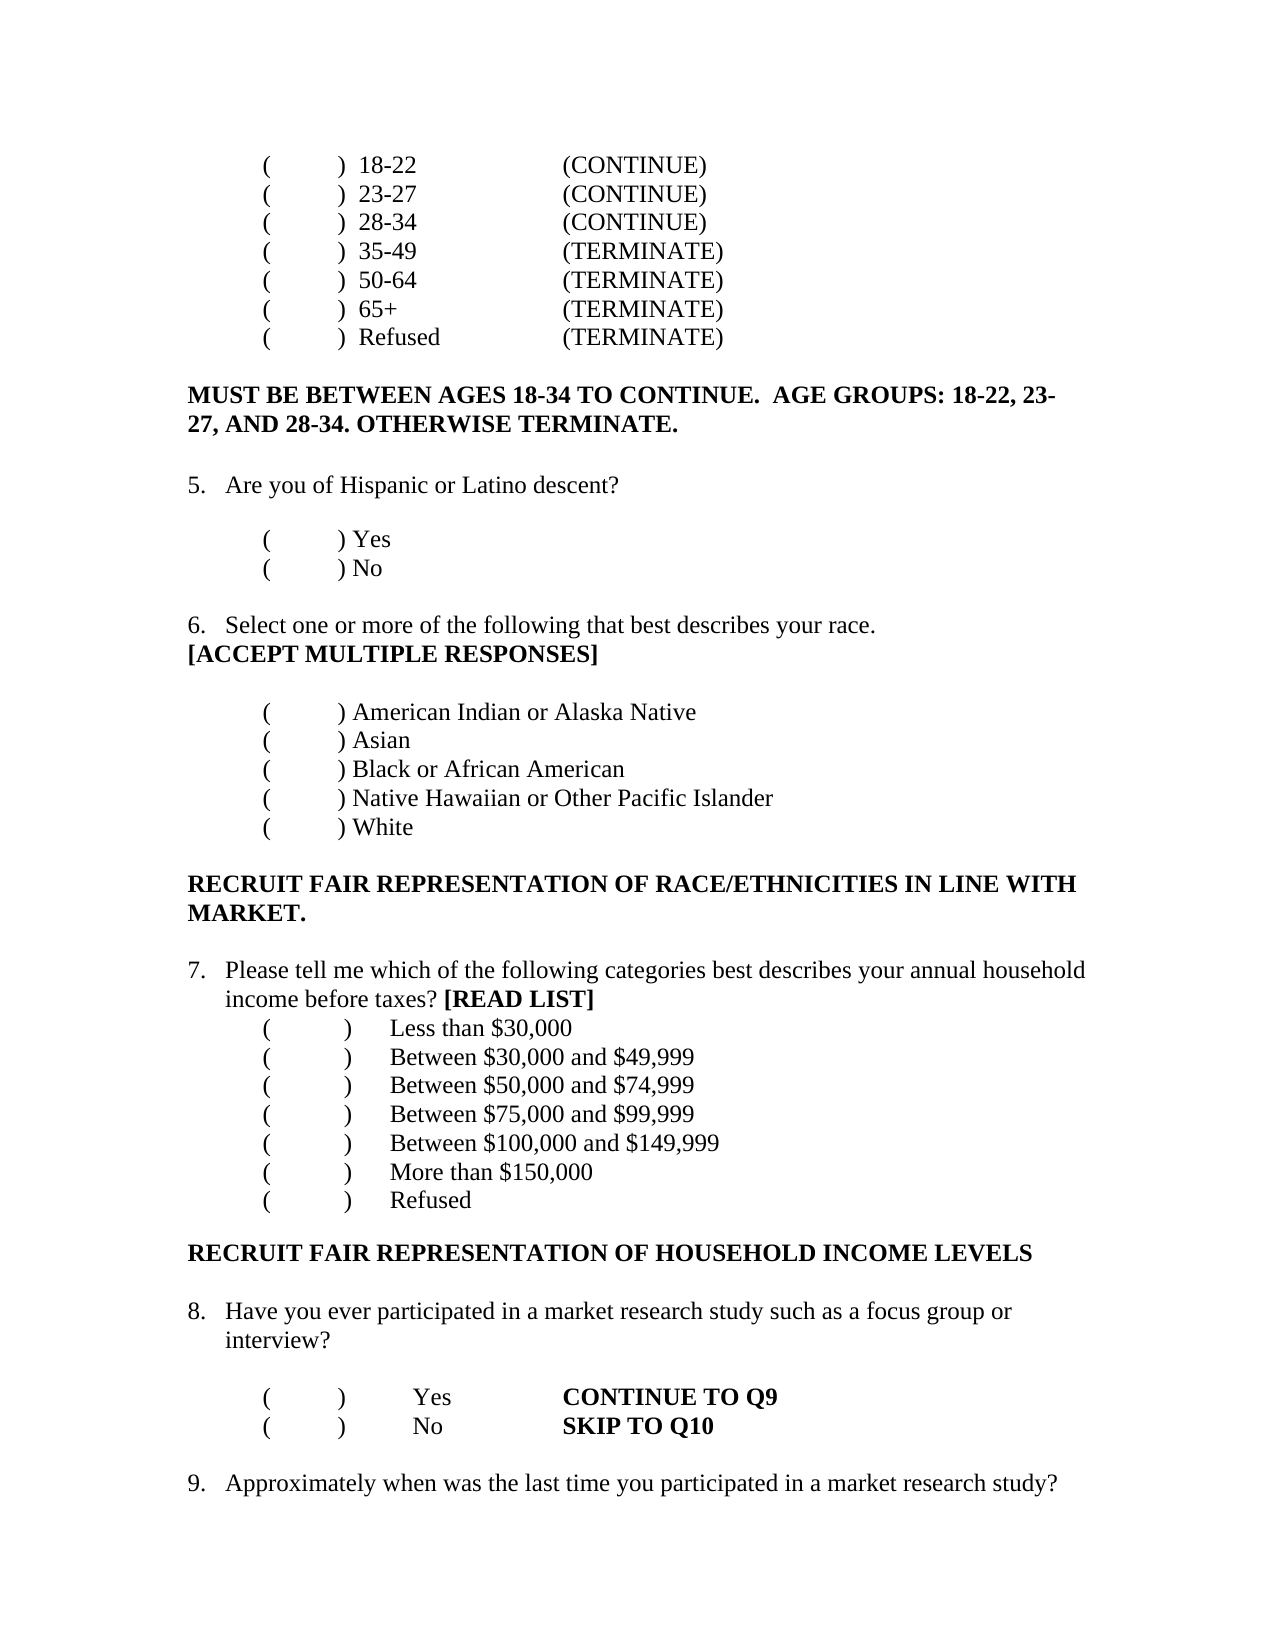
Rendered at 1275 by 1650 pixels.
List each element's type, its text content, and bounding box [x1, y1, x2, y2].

text ( ) Less than $30,000 [187, 1013, 1087, 1042]
text RECRUIT FAIR REPRESENTATION OF HOUSEHOLD INCOME LEVELS [187, 1238, 1087, 1267]
text ( ) Between $50,000 and $74,999 [187, 1071, 1087, 1099]
text ( ) White [187, 812, 1087, 841]
text ( ) No [187, 553, 1087, 582]
text ( ) Yes CONTINUE TO Q9 [187, 1382, 1087, 1411]
list Are you of Hispanic or Latino descent? [187, 471, 1087, 499]
text ( ) 65+ (TERMINATE) [262, 294, 1087, 322]
list Have you ever participated in a market research study such as a focus group or interview? [187, 1296, 1087, 1353]
text ( ) 35-49 (TERMINATE) [262, 236, 1087, 265]
text ( ) 50-64 (TERMINATE) [262, 265, 1087, 294]
text ( ) Black or African American [187, 754, 1087, 783]
text ( ) Between $100,000 and $149,999 [187, 1128, 1087, 1157]
text ( ) No SKIP TO Q10 [187, 1411, 1087, 1440]
text ( ) Between $75,000 and $99,999 [187, 1099, 1087, 1128]
text ( ) American Indian or Alaska Native [187, 697, 1087, 726]
text ( ) Refused [187, 1186, 1087, 1214]
text ( ) Asian [187, 726, 1087, 754]
text ( ) 23-27 (CONTINUE) [262, 179, 1087, 207]
list Select one or more of the following that best describes your race. [187, 611, 1087, 639]
text ( ) 18-22 (CONTINUE) [262, 150, 1087, 179]
text RECRUIT FAIR REPRESENTATION OF RACE/ETHNICITIES IN LINE WITH MARKET. [187, 869, 1087, 927]
text ( ) Native Hawaiian or Other Pacific Islander [187, 783, 1087, 812]
text ( ) Yes [187, 524, 1087, 553]
text ( ) More than $150,000 [187, 1157, 1087, 1186]
list Approximately when was the last time you participated in a market research study? [187, 1468, 1087, 1497]
text ( ) Between $30,000 and $49,999 [187, 1042, 1087, 1071]
text ( ) Refused (TERMINATE) [262, 322, 1087, 351]
text ( ) 28-34 (CONTINUE) [262, 207, 1087, 236]
text MUST BE BETWEEN AGES 18-34 TO CONTINUE. AGE GROUPS: 18-22, 23-27, AND 28-34. OTHERWISE TERMINATE. [187, 380, 1087, 437]
text [ACCEPT MULTIPLE RESPONSES] [187, 639, 1087, 668]
list Please tell me which of the following categories best describes your annual household income before taxes? [READ LIST] [187, 956, 1087, 1013]
